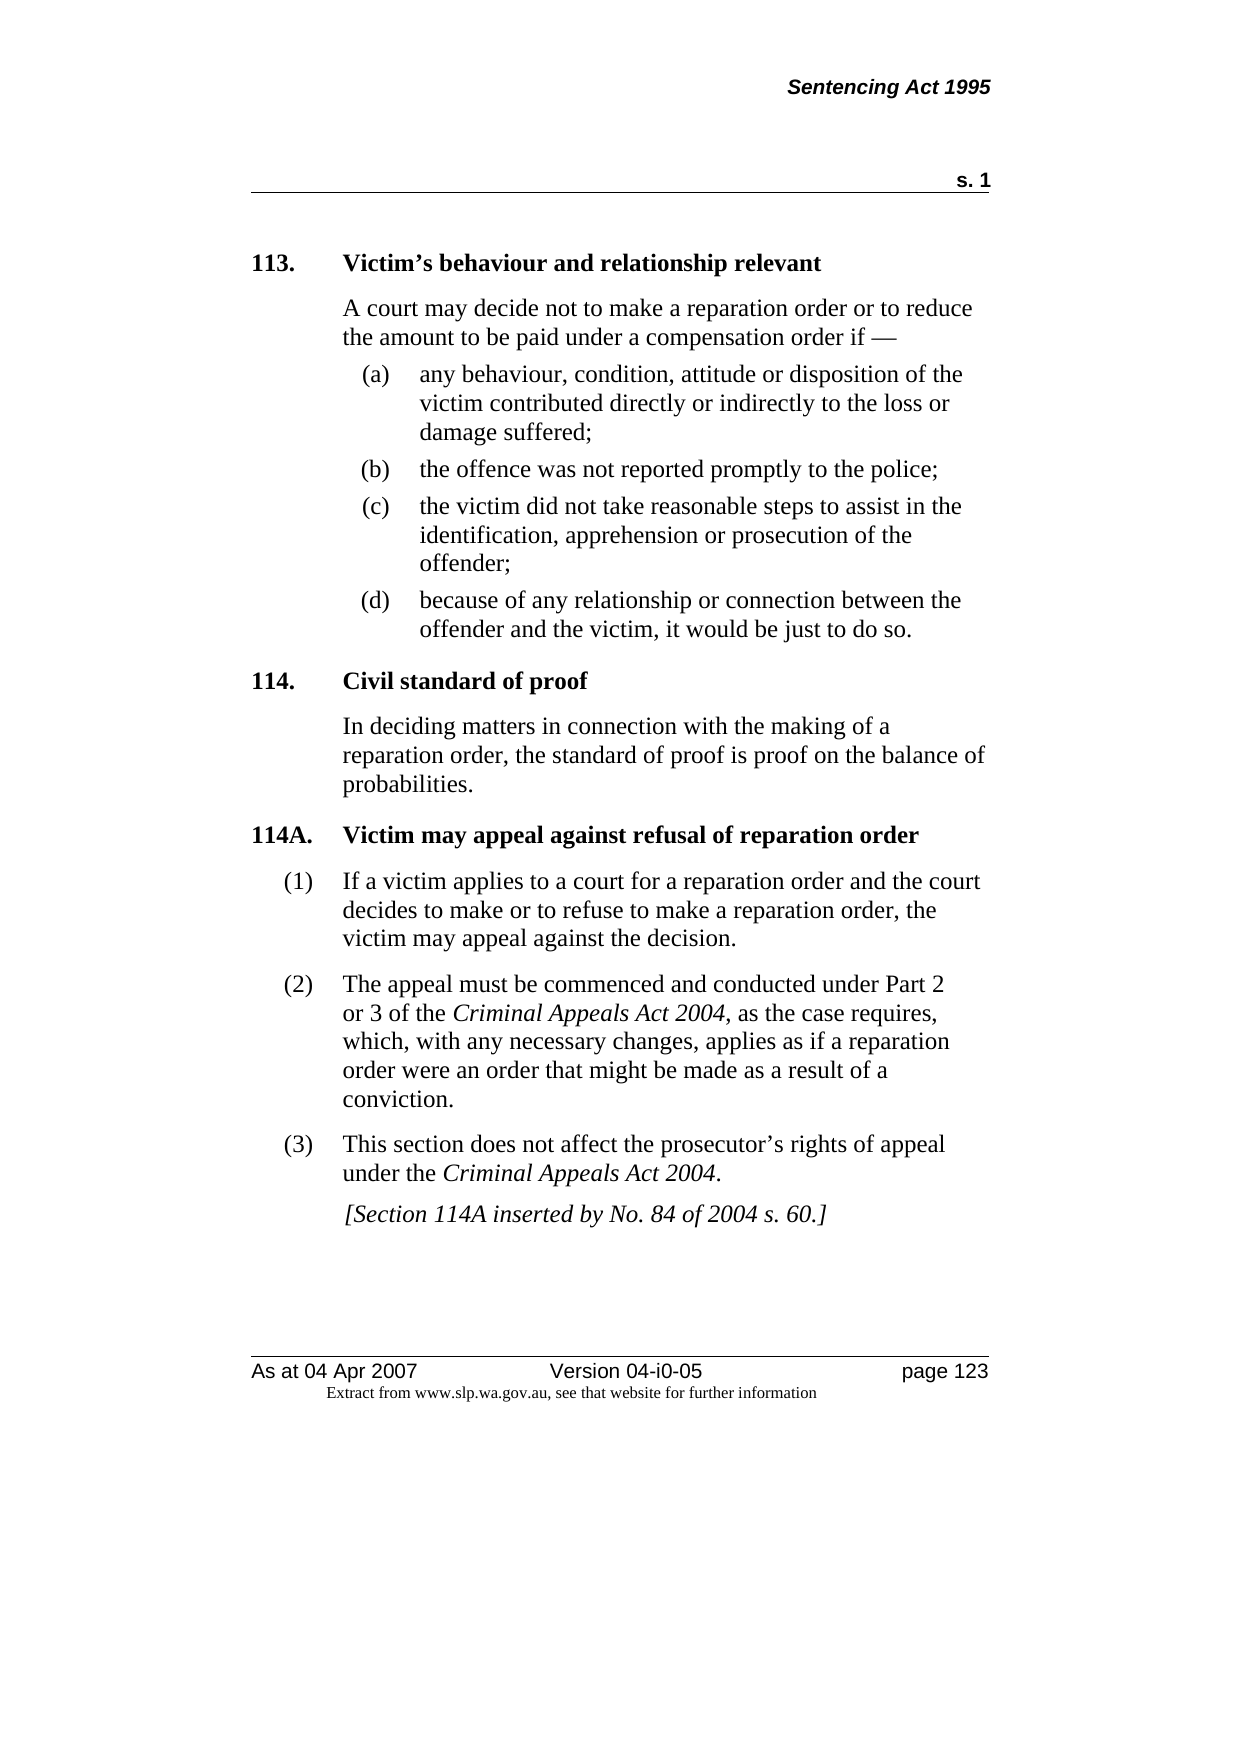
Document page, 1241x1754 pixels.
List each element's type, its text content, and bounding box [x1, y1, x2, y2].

subtitle 113. Victim’s behaviour and relationship relevant [251, 248, 989, 277]
text (2) The appeal must be commenced and conducted under Part 2 or 3 of the Criminal Appeals Act 2004, as the case requires, which, with any necessary changes, applies as if a reparation order were an order that might be made as a result of a conviction. [251, 969, 989, 1113]
text [Section 114A inserted by No. 84 of 2004 s. 60.] [251, 1199, 989, 1228]
text (c) the victim did not take reasonable steps to assist in the identification, apprehension or prosecution of the offender; [251, 491, 989, 577]
text (a) any behaviour, condition, attitude or disposition of the victim contributed directly or indirectly to the loss or damage suffered; [251, 359, 989, 446]
text (b) the offence was not reported promptly to the police; [251, 454, 989, 483]
subtitle 114. Civil standard of proof [251, 666, 989, 695]
text (d) because of any relationship or connection between the offender and the victim, it would be just to do so. [251, 586, 989, 643]
text A court may decide not to make a reparation order or to reduce the amount to be paid under a compensation order if — [251, 293, 989, 351]
text In deciding matters in connection with the making of a reparation order, the standard of proof is proof on the balance of probabilities. [251, 711, 989, 798]
text (1) If a victim applies to a court for a reparation order and the court decides to make or to refuse to make a reparation order, the victim may appeal against the decision. [251, 866, 989, 952]
text (3) This section does not affect the prosecutor’s rights of appeal under the Criminal Appeals Act 2004. [251, 1129, 989, 1187]
subtitle 114A. Victim may appeal against refusal of reparation order [251, 821, 989, 849]
